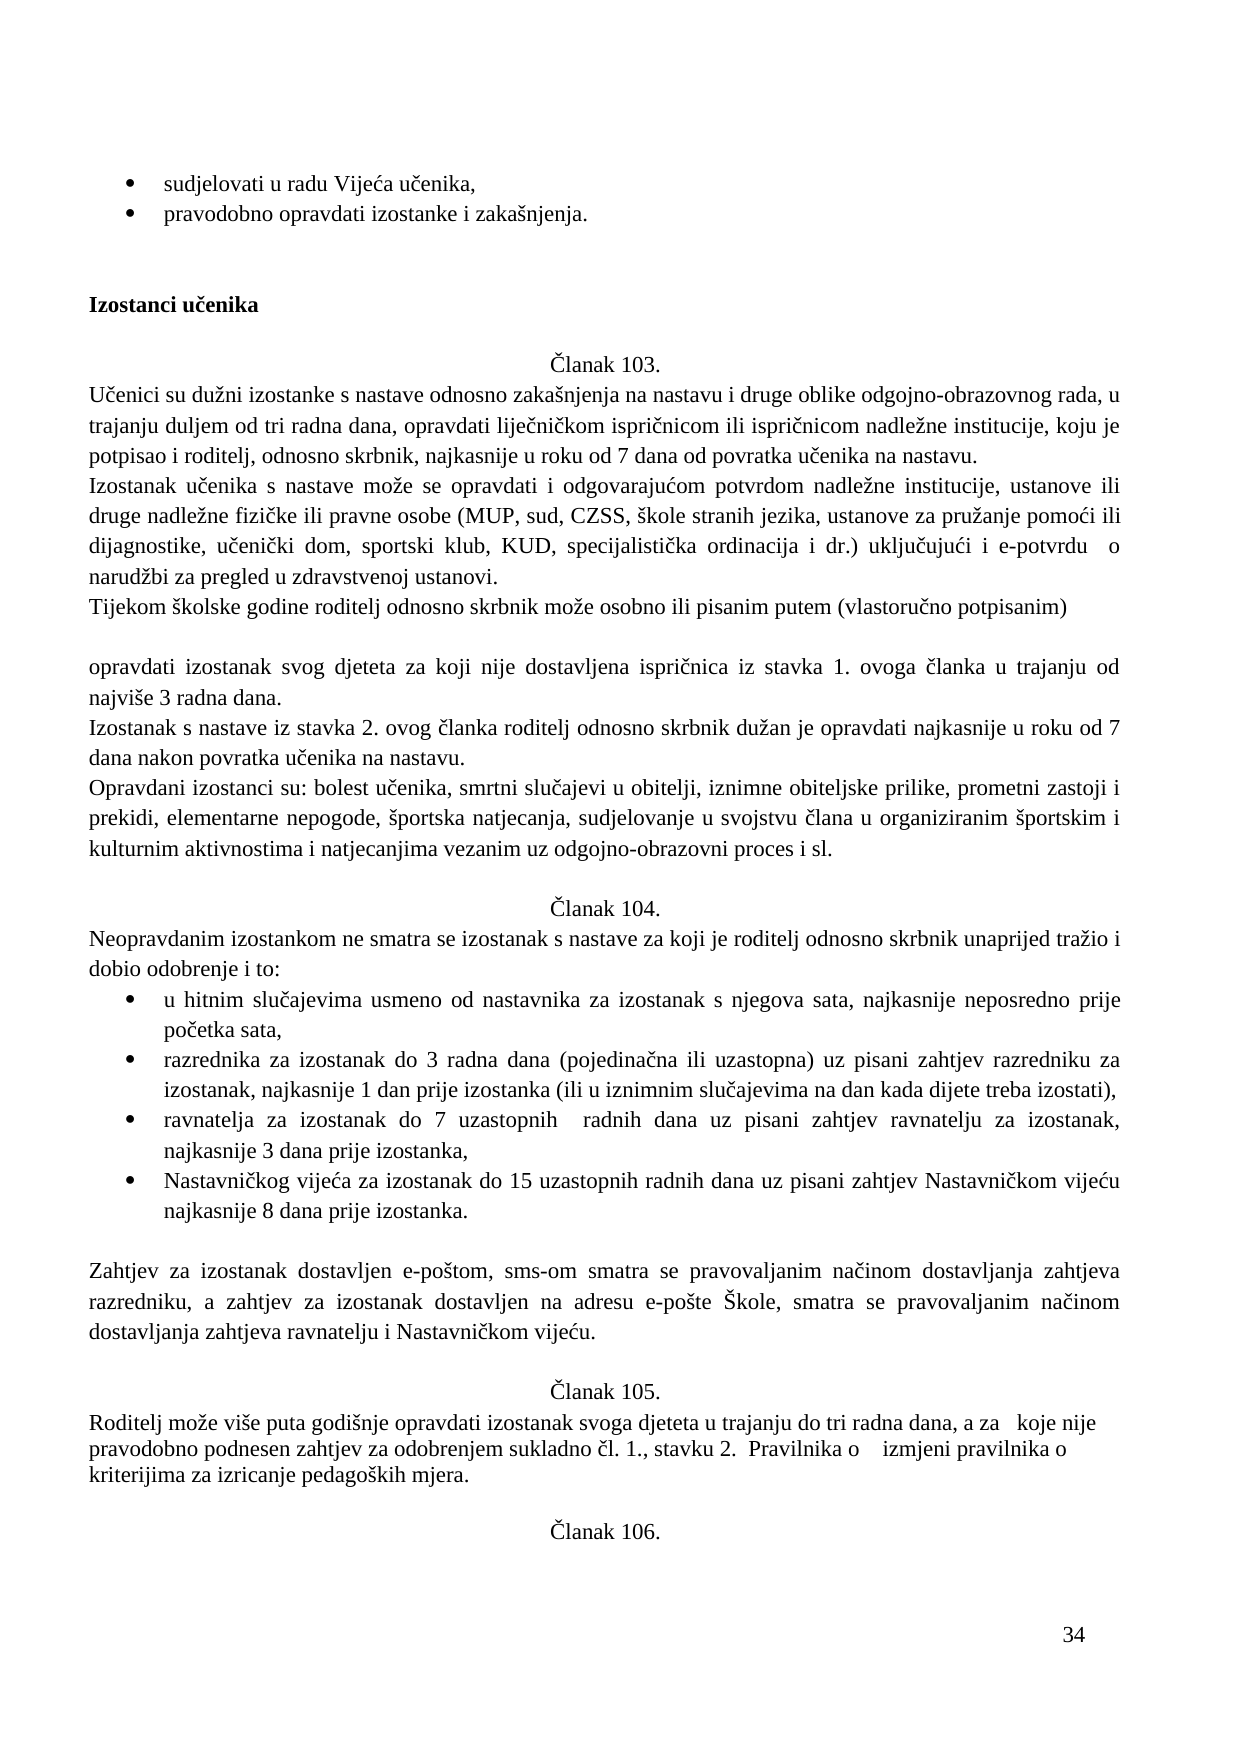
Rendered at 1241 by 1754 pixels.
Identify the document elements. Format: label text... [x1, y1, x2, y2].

text Zahtjev za izostanak dostavljen e-poštom, sms-om smatra se pravovaljanim načinom dostavljanja zahtjeva razredniku, a zahtjev za izostanak dostavljen na adresu e-pošte Škole, smatra se pravovaljanim načinom dostavljanja zahtjeva ravnatelju i Nastavničkom vijeću. [89, 1258, 1122, 1344]
text opravdati izostanak svog djeteta za koji nije dostavljena ispričnica iz stavka 1. ovoga članka u trajanju od najviše 3 radna dana. [89, 653, 1122, 710]
text Tijekom školske godine roditelj odnosno skrbnik može osobno ili pisanim putem (vlastoručno potpisanim) [89, 593, 1122, 619]
list Nastavničkog vijeća za izostanak do 15 uzastopnih radnih dana uz pisani zahtjev Nastavničkom vijeću najkasnije 8 dana prije izostanka. [126, 1167, 1122, 1223]
text Članak 106. [89, 1518, 1122, 1544]
list razrednika za izostanak do 3 radna dana (pojedinačna ili uzastopna) uz pisani zahtjev razredniku za izostanak, najkasnije 1 dan prije izostanka (ili u iznimnim slučajevima na dan kada dijete treba izostati), [126, 1046, 1122, 1103]
text Izostanci učenika [89, 291, 1122, 317]
text Neopravdanim izostankom ne smatra se izostanak s nastave za koji je roditelj odnosno skrbnik unaprijed tražio i dobio odobrenje i to: [89, 925, 1122, 982]
text Članak 105. [89, 1378, 1122, 1405]
text Članak 104. [89, 895, 1122, 921]
list pravodobno opravdati izostanke i zakašnjenja. [126, 200, 1122, 227]
text Izostanak učenika s nastave može se opravdati i odgovarajućom potvrdom nadležne institucije, ustanove ili druge nadležne fizičke ili pravne osobe (MUP, sud, CZSS, škole stranih jezika, ustanove za pružanje pomoći ili dijagnostike, učenički dom, sportski klub, KUD, specijalistička ordinacija i dr.) uključujući i e-potvrdu o narudžbi za pregled u zdravstvenoj ustanovi. [89, 472, 1122, 589]
text Izostanak s nastave iz stavka 2. ovog članka roditelj odnosno skrbnik dužan je opravdati najkasnije u roku od 7 dana nakon povratka učenika na nastavu. [89, 714, 1122, 770]
list u hitnim slučajevima usmeno od nastavnika za izostanak s njegova sata, najkasnije neposredno prije početka sata, [126, 986, 1122, 1042]
text Opravdani izostanci su: bolest učenika, smrtni slučajevi u obitelji, iznimne obiteljske prilike, prometni zastoji i prekidi, elementarne nepogode, športska natjecanja, sudjelovanje u svojstvu člana u organiziranim športskim i kulturnim aktivnostima i natjecanjima vezanim uz odgojno-obrazovni proces i sl. [89, 774, 1122, 861]
text Učenici su dužni izostanke s nastave odnosno zakašnjenja na nastavu i druge oblike odgojno-obrazovnog rada, u trajanju duljem od tri radna dana, opravdati liječničkom ispričnicom ili ispričnicom nadležne institucije, koju je potpisao i roditelj, odnosno skrbnik, najkasnije u roku od 7 dana od povratka učenika na nastavu. [89, 382, 1122, 468]
text Roditelj može više puta godišnje opravdati izostanak svoga djeteta u trajanju do tri radna dana, a za koje nije pravodobno podnesen zahtjev za odobrenjem sukladno čl. 1., stavku 2. Pravilnika o izmjeni pravilnika o kriterijima za izricanje pedagoških mjera. [89, 1409, 1122, 1488]
list ravnatelja za izostanak do 7 uzastopnih radnih dana uz pisani zahtjev ravnatelju za izostanak, najkasnije 3 dana prije izostanka, [126, 1107, 1122, 1163]
list sudjelovati u radu Vijeća učenika, [126, 170, 1122, 196]
text Članak 103. [89, 351, 1122, 378]
